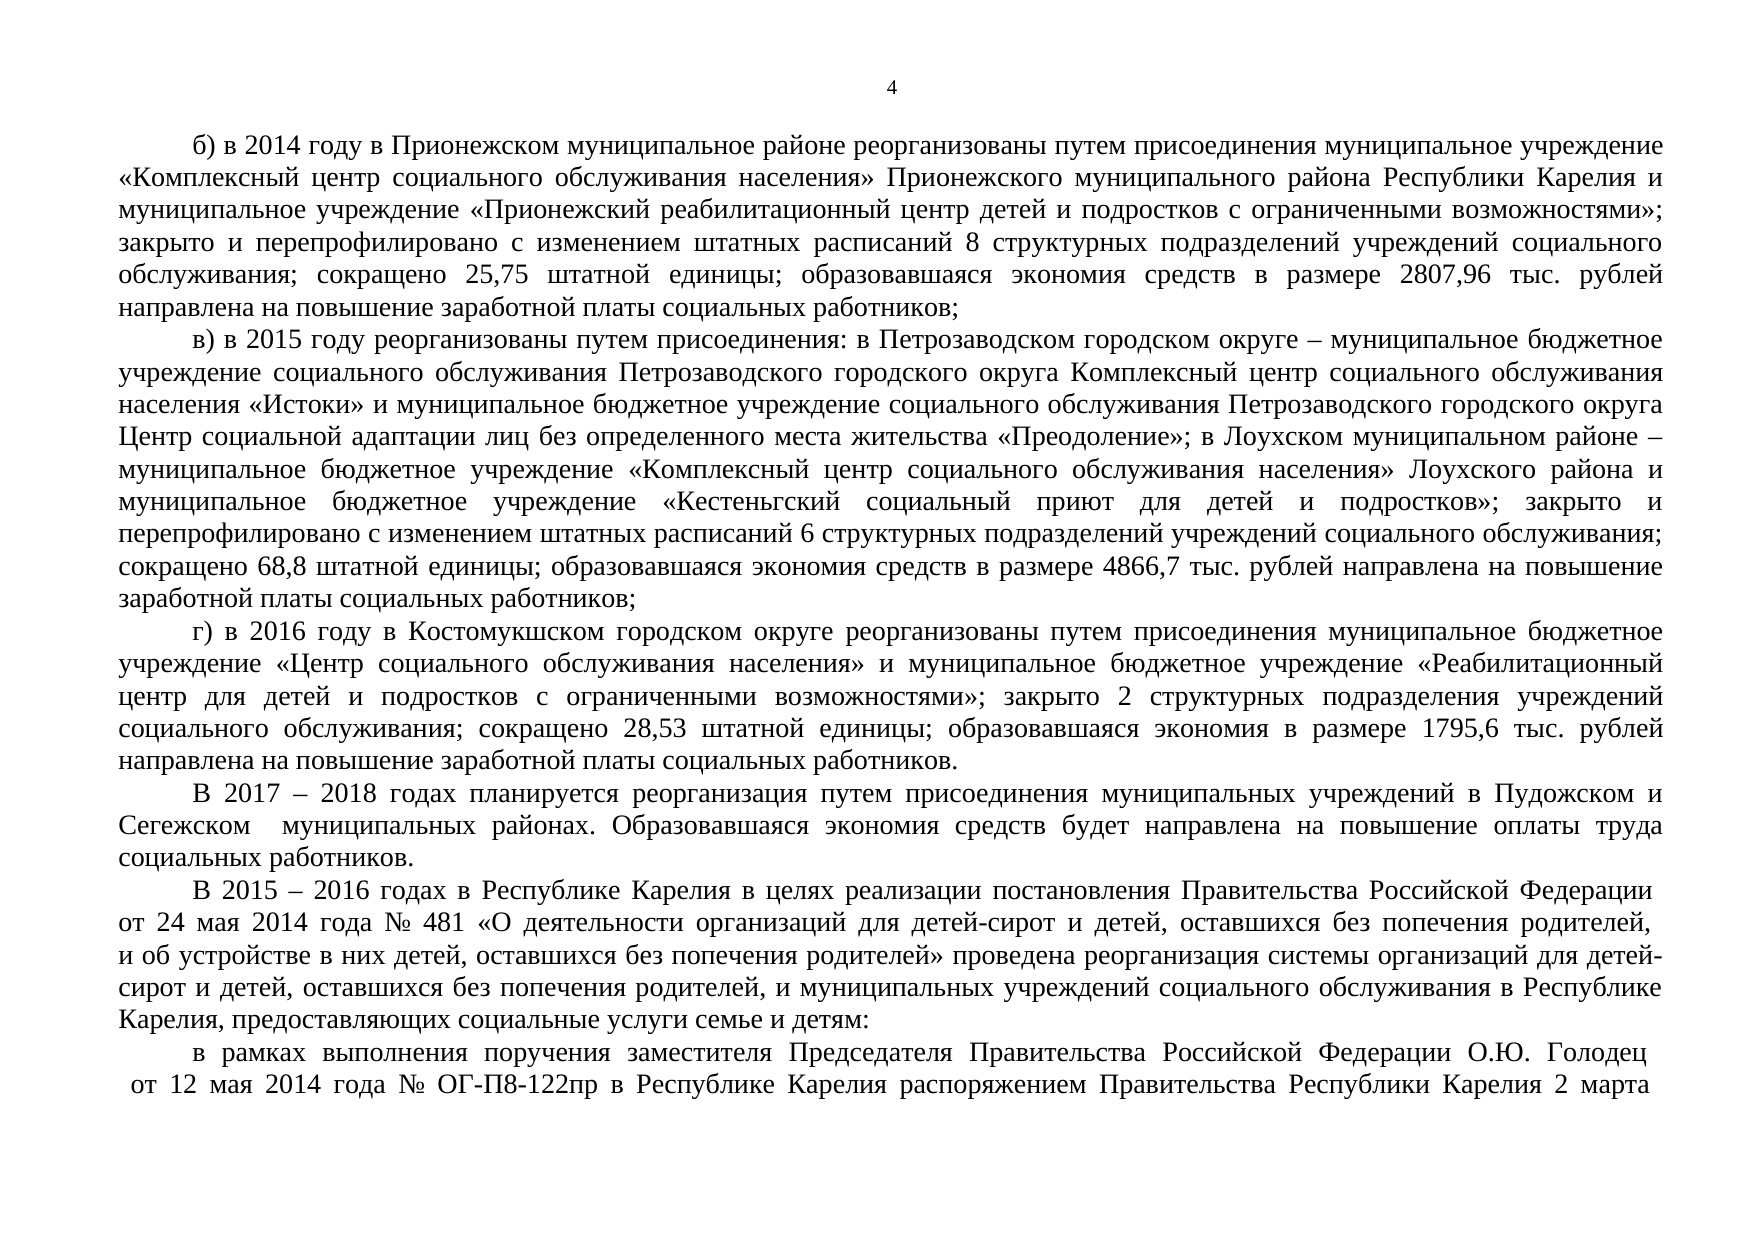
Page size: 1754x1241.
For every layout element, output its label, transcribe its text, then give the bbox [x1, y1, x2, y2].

text В 2017 – 2018 годах планируется реорганизация путем присоединения муниципальных учреждений в Пудожском и Сегежском муниципальных районах. Образовавшаяся экономия средств будет направлена на повышение оплаты труда социальных работников. [118, 776, 1665, 873]
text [118, 1035, 1665, 1100]
text в) в 2015 году реорганизованы путем присоединения: в Петрозаводском городском округе – муниципальное бюджетное учреждение социального обслуживания Петрозаводского городского округа Комплексный центр социального обслуживания населения «Истоки» и муниципальное бюджетное учреждение социального обслуживания Петрозаводского городского округа Центр социальной адаптации лиц без определенного места жительства «Преодоление»; в Лоухском муниципальном районе – муниципальное бюджетное учреждение «Комплексный центр социального обслуживания населения» Лоухского района и муниципальное бюджетное учреждение «Кестеньгский социальный приют для детей и подростков»; закрыто и перепрофилировано с изменением штатных расписаний 6 структурных подразделений учреждений социального обслуживания; сокращено 68,8 штатной единицы; образовавшаяся экономия средств в размере 4866,7 тыс. рублей направлена на повышение заработной платы социальных работников; [118, 322, 1665, 614]
text б) в 2014 году в Прионежском муниципальное районе реорганизованы путем присоединения муниципальное учреждение «Комплексный центр социального обслуживания населения» Прионежского муниципального района Республики Карелия и муниципальное учреждение «Прионежский реабилитационный центр детей и подростков с ограниченными возможностями»; закрыто и перепрофилировано с изменением штатных расписаний 8 структурных подразделений учреждений социального обслуживания; сокращено 25,75 штатной единицы; образовавшаяся экономия средств в размере 2807,96 тыс. рублей направлена на повышение заработной платы социальных работников; [118, 128, 1665, 322]
text В 2015 – 2016 годах в Республике Карелия в целях реализации постановления Правительства Российской Федерации от 24 мая 2014 года № 481 «О деятельности организаций для детей-сирот и детей, оставшихся без попечения родителей, и об устройстве в них детей, оставшихся без попечения родителей» проведена реорганизация системы организаций для детей-сирот и детей, оставшихся без попечения родителей, и муниципальных учреждений социального обслуживания в Республике Карелия, предоставляющих социальные услуги семье и детям: [118, 873, 1665, 1035]
text г) в 2016 году в Костомукшском городском округе реорганизованы путем присоединения муниципальное бюджетное учреждение «Центр социального обслуживания населения» и муниципальное бюджетное учреждение «Реабилитационный центр для детей и подростков с ограниченными возможностями»; закрыто 2 структурных подразделения учреждений социального обслуживания; сокращено 28,53 штатной единицы; образовавшаяся экономия в размере 1795,6 тыс. рублей направлена на повышение заработной платы социальных работников. [118, 614, 1665, 776]
